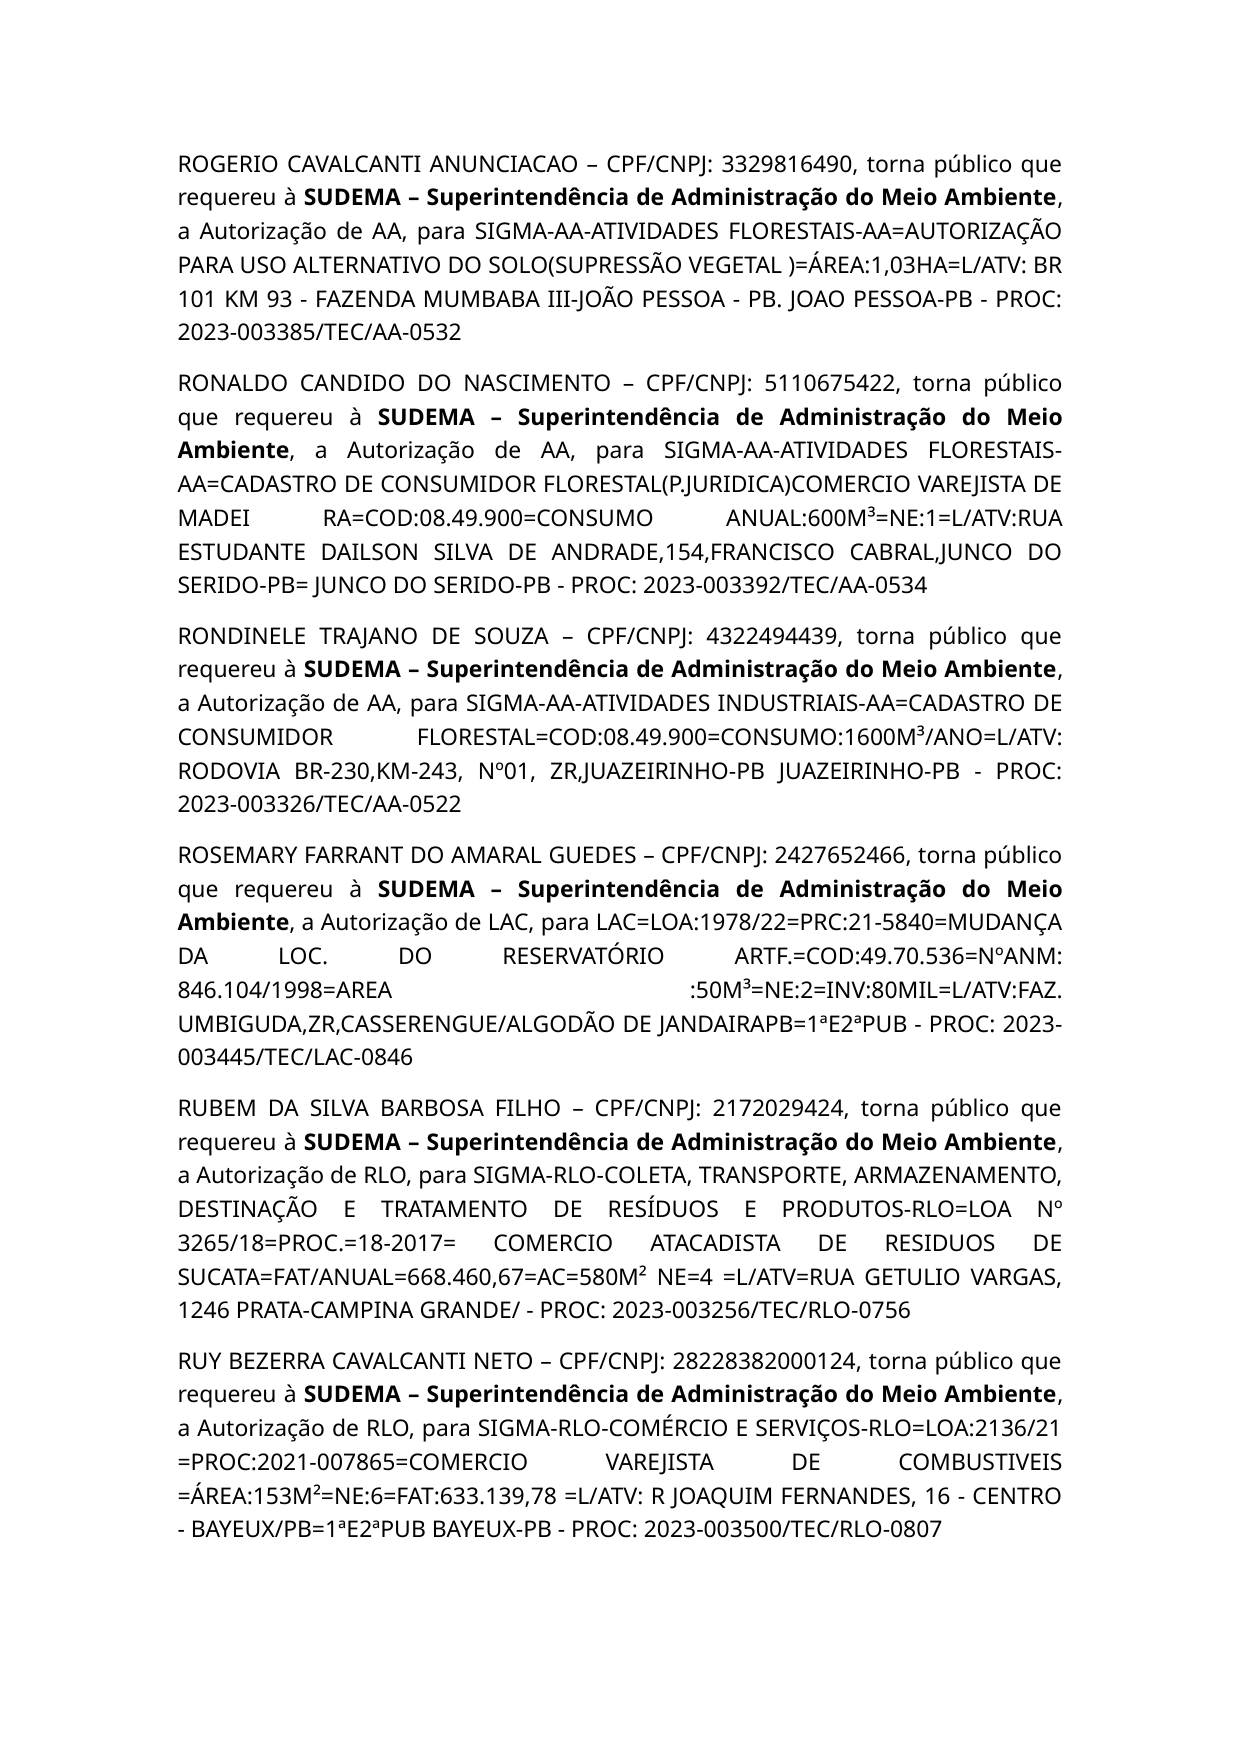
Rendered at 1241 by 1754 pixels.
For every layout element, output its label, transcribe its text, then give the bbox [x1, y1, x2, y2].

text RONDINELE TRAJANO DE SOUZA – CPF/CNPJ: 4322494439, torna público que requereu à SUDEMA – Superintendência de Administração do Meio Ambiente, a Autorização de AA, para SIGMA-AA-ATIVIDADES INDUSTRIAIS-AA=CADASTRO DE CONSUMIDOR FLORESTAL=COD:08.49.900=CONSUMO:1600M³/ANO=L/ATV: RODOVIA BR-230,KM-243, Nº01, ZR,JUAZEIRINHO-PB JUAZEIRINHO-PB - PROC: 2023-003326/TEC/AA-0522 [177, 620, 1063, 820]
text RONALDO CANDIDO DO NASCIMENTO – CPF/CNPJ: 5110675422, torna público que requereu à SUDEMA – Superintendência de Administração do Meio Ambiente, a Autorização de AA, para SIGMA-AA-ATIVIDADES FLORESTAIS-AA=CADASTRO DE CONSUMIDOR FLORESTAL(P.JURIDICA)COMERCIO VAREJISTA DE MADEI RA=COD:08.49.900=CONSUMO ANUAL:600M³=NE:1=L/ATV:RUA ESTUDANTE DAILSON SILVA DE ANDRADE,154,FRANCISCO CABRAL,JUNCO DO SERIDO-PB= JUNCO DO SERIDO-PB - PROC: 2023-003392/TEC/AA-0534 [177, 367, 1063, 601]
text ROSEMARY FARRANT DO AMARAL GUEDES – CPF/CNPJ: 2427652466, torna público que requereu à SUDEMA – Superintendência de Administração do Meio Ambiente, a Autorização de LAC, para LAC=LOA:1978/22=PRC:21-5840=MUDANÇA DA LOC. DO RESERVATÓRIO ARTF.=COD:49.70.536=NºANM: 846.104/1998=AREA :50M³=NE:2=INV:80MIL=L/ATV:FAZ. UMBIGUDA,ZR,CASSERENGUE/ALGODÃO DE JANDAIRAPB=1ªE2ªPUB - PROC: 2023-003445/TEC/LAC-0846 [177, 839, 1063, 1073]
text ROGERIO CAVALCANTI ANUNCIACAO – CPF/CNPJ: 3329816490, torna público que requereu à SUDEMA – Superintendência de Administração do Meio Ambiente, a Autorização de AA, para SIGMA-AA-ATIVIDADES FLORESTAIS-AA=AUTORIZAÇÃO PARA USO ALTERNATIVO DO SOLO(SUPRESSÃO VEGETAL )=ÁREA:1,03HA=L/ATV: BR 101 KM 93 - FAZENDA MUMBABA III-JOÃO PESSOA - PB. JOAO PESSOA-PB - PROC: 2023-003385/TEC/AA-0532 [177, 148, 1063, 348]
text RUY BEZERRA CAVALCANTI NETO – CPF/CNPJ: 28228382000124, torna público que requereu à SUDEMA – Superintendência de Administração do Meio Ambiente, a Autorização de RLO, para SIGMA-RLO-COMÉRCIO E SERVIÇOS-RLO=LOA:2136/21 =PROC:2021-007865=COMERCIO VAREJISTA DE COMBUSTIVEIS =ÁREA:153M²=NE:6=FAT:633.139,78 =L/ATV: R JOAQUIM FERNANDES, 16 - CENTRO - BAYEUX/PB=1ªE2ªPUB BAYEUX-PB - PROC: 2023-003500/TEC/RLO-0807 [177, 1345, 1063, 1545]
text RUBEM DA SILVA BARBOSA FILHO – CPF/CNPJ: 2172029424, torna público que requereu à SUDEMA – Superintendência de Administração do Meio Ambiente, a Autorização de RLO, para SIGMA-RLO-COLETA, TRANSPORTE, ARMAZENAMENTO, DESTINAÇÃO E TRATAMENTO DE RESÍDUOS E PRODUTOS-RLO=LOA Nº 3265/18=PROC.=18-2017= COMERCIO ATACADISTA DE RESIDUOS DE SUCATA=FAT/ANUAL=668.460,67=AC=580M² NE=4 =L/ATV=RUA GETULIO VARGAS, 1246 PRATA-CAMPINA GRANDE/ - PROC: 2023-003256/TEC/RLO-0756 [177, 1092, 1063, 1326]
